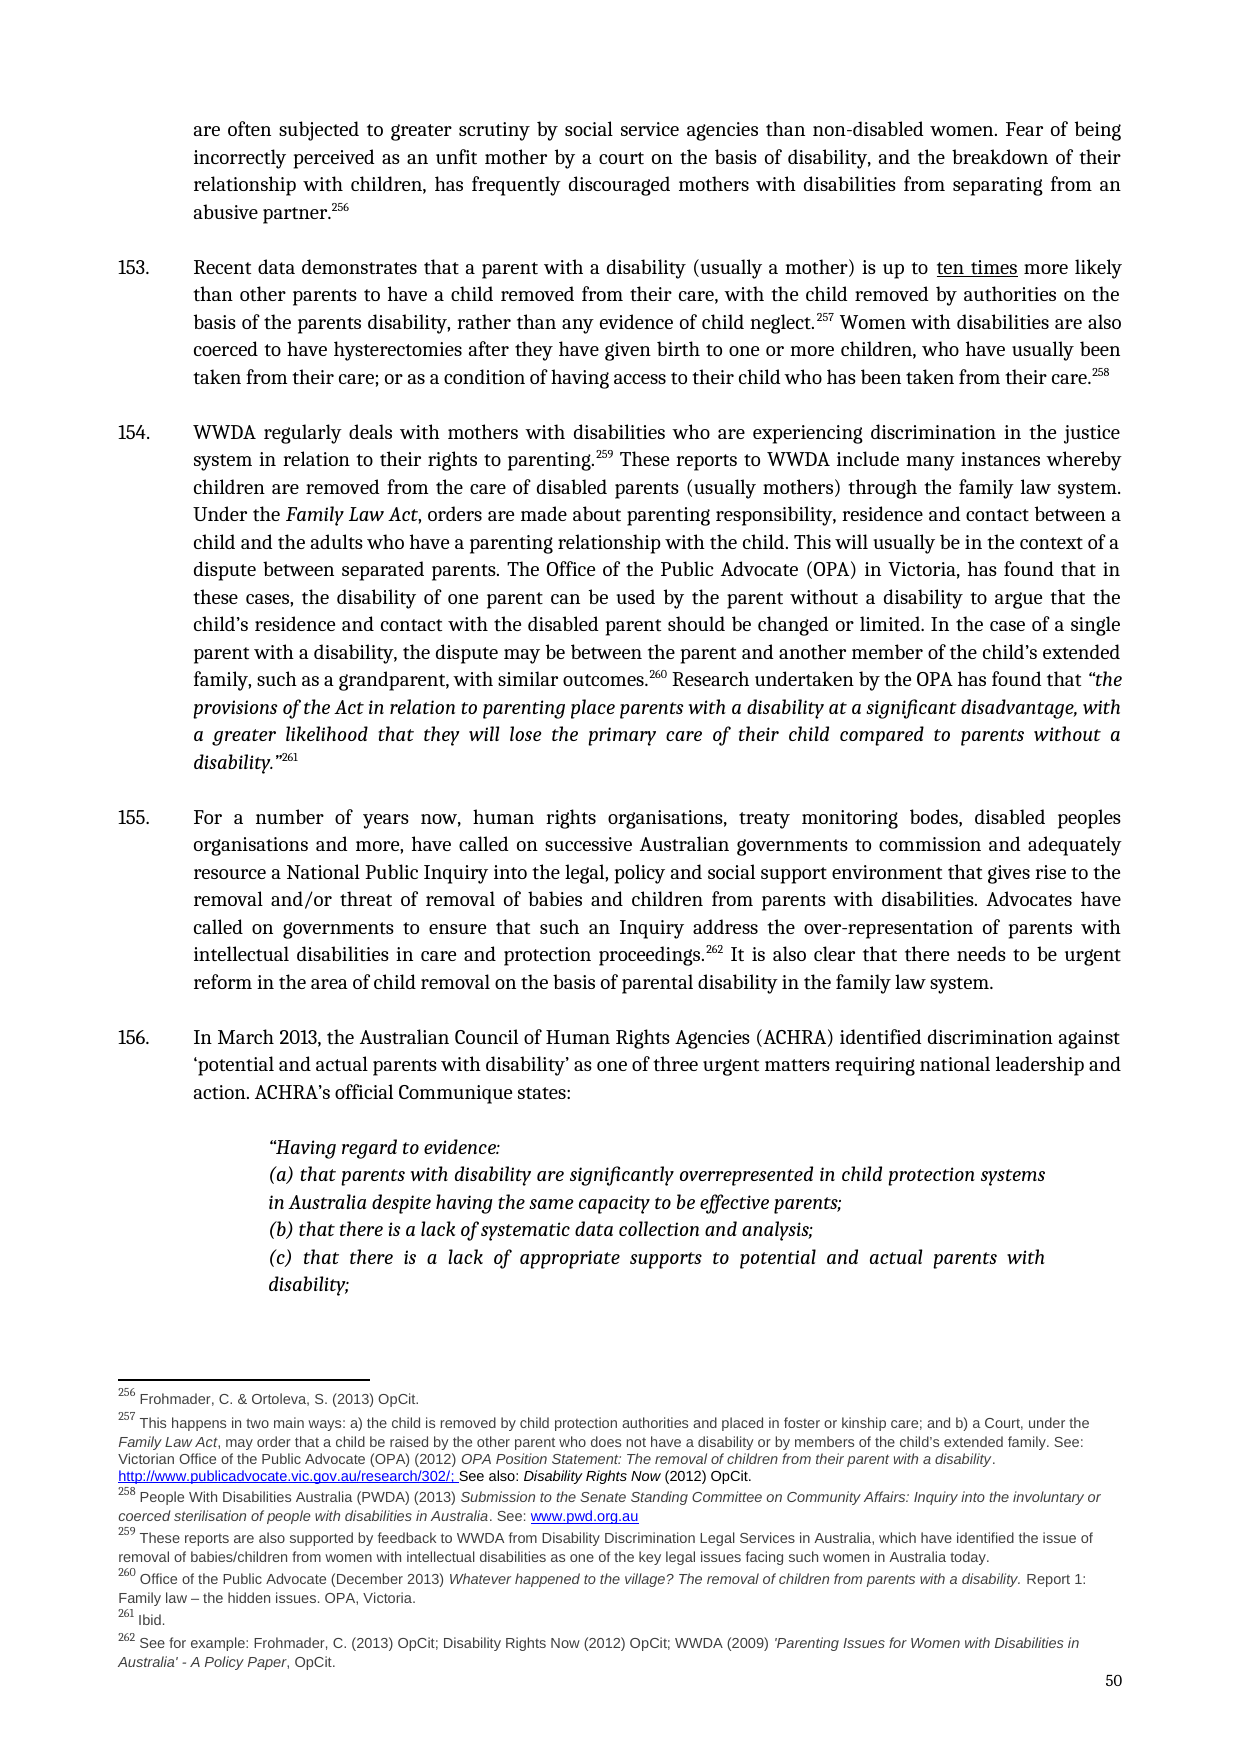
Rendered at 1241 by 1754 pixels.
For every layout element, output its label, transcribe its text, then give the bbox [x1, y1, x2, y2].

text (c) that there is a lack of appropriate supports to potential and actual parents with disability; [268, 1246, 1047, 1297]
text (a) that parents with disability are significantly overrepresented in child protection systems in Australia despite having the same capacity to be effective parents; [268, 1163, 1047, 1214]
text 155. For a number of years now, human rights organisations, treaty monitoring bodes, disabled peoples organisations and more, have called on successive Australian governments to commission and adequately resource a National Public Inquiry into the legal, policy and social support environment that gives rise to the removal and/or threat of removal of babies and children from parents with disabilities. Advocates have called on governments to ensure that such an Inquiry address the over-representation of parents with intellectual disabilities in care and protection proceedings. It is also clear that there needs to be urgent reform in the area of child removal on the basis of parental disability in the family law system. [118, 806, 1122, 994]
text 154. WWDA regularly deals with mothers with disabilities who are experiencing discrimination in the justice system in relation to their rights to parenting. These reports to WWDA include many instances whereby children are removed from the care of disabled parents (usually mothers) through the family law system. Under the Family Law Act, orders are made about parenting responsibility, residence and contact between a child and the adults who have a parenting relationship with the child. This will usually be in the context of a dispute between separated parents. The Office of the Public Advocate (OPA) in Victoria, has found that in these cases, the disability of one parent can be used by the parent without a disability to argue that the child’s residence and contact with the disabled parent should be changed or limited. In the case of a single parent with a disability, the dispute may be between the parent and another member of the child’s extended family, such as a grandparent, with similar outcomes. Research undertaken by the OPA has found that “the provisions of the Act in relation to parenting place parents with a disability at a significant disadvantage, with a greater likelihood that they will lose the primary care of their child compared to parents without a disability.” [118, 421, 1122, 774]
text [118, 118, 1122, 224]
text (b) that there is a lack of systematic data collection and analysis; [268, 1218, 1047, 1242]
text 156. In March 2013, the Australian Council of Human Rights Agencies (ACHRA) identified discrimination against ‘potential and actual parents with disability’ as one of three urgent matters requiring national leadership and action. ACHRA’s official Communique states: [118, 1026, 1122, 1104]
text “Having regard to evidence: [268, 1136, 1047, 1159]
text 153. Recent data demonstrates that a parent with a disability (usually a mother) is up to ten times more likely than other parents to have a child removed from their care, with the child removed by authorities on the basis of the parents disability, rather than any evidence of child neglect. Women with disabilities are also coerced to have hysterectomies after they have given birth to one or more children, who have usually been taken from their care; or as a condition of having access to their child who has been taken from their care. [118, 256, 1122, 389]
